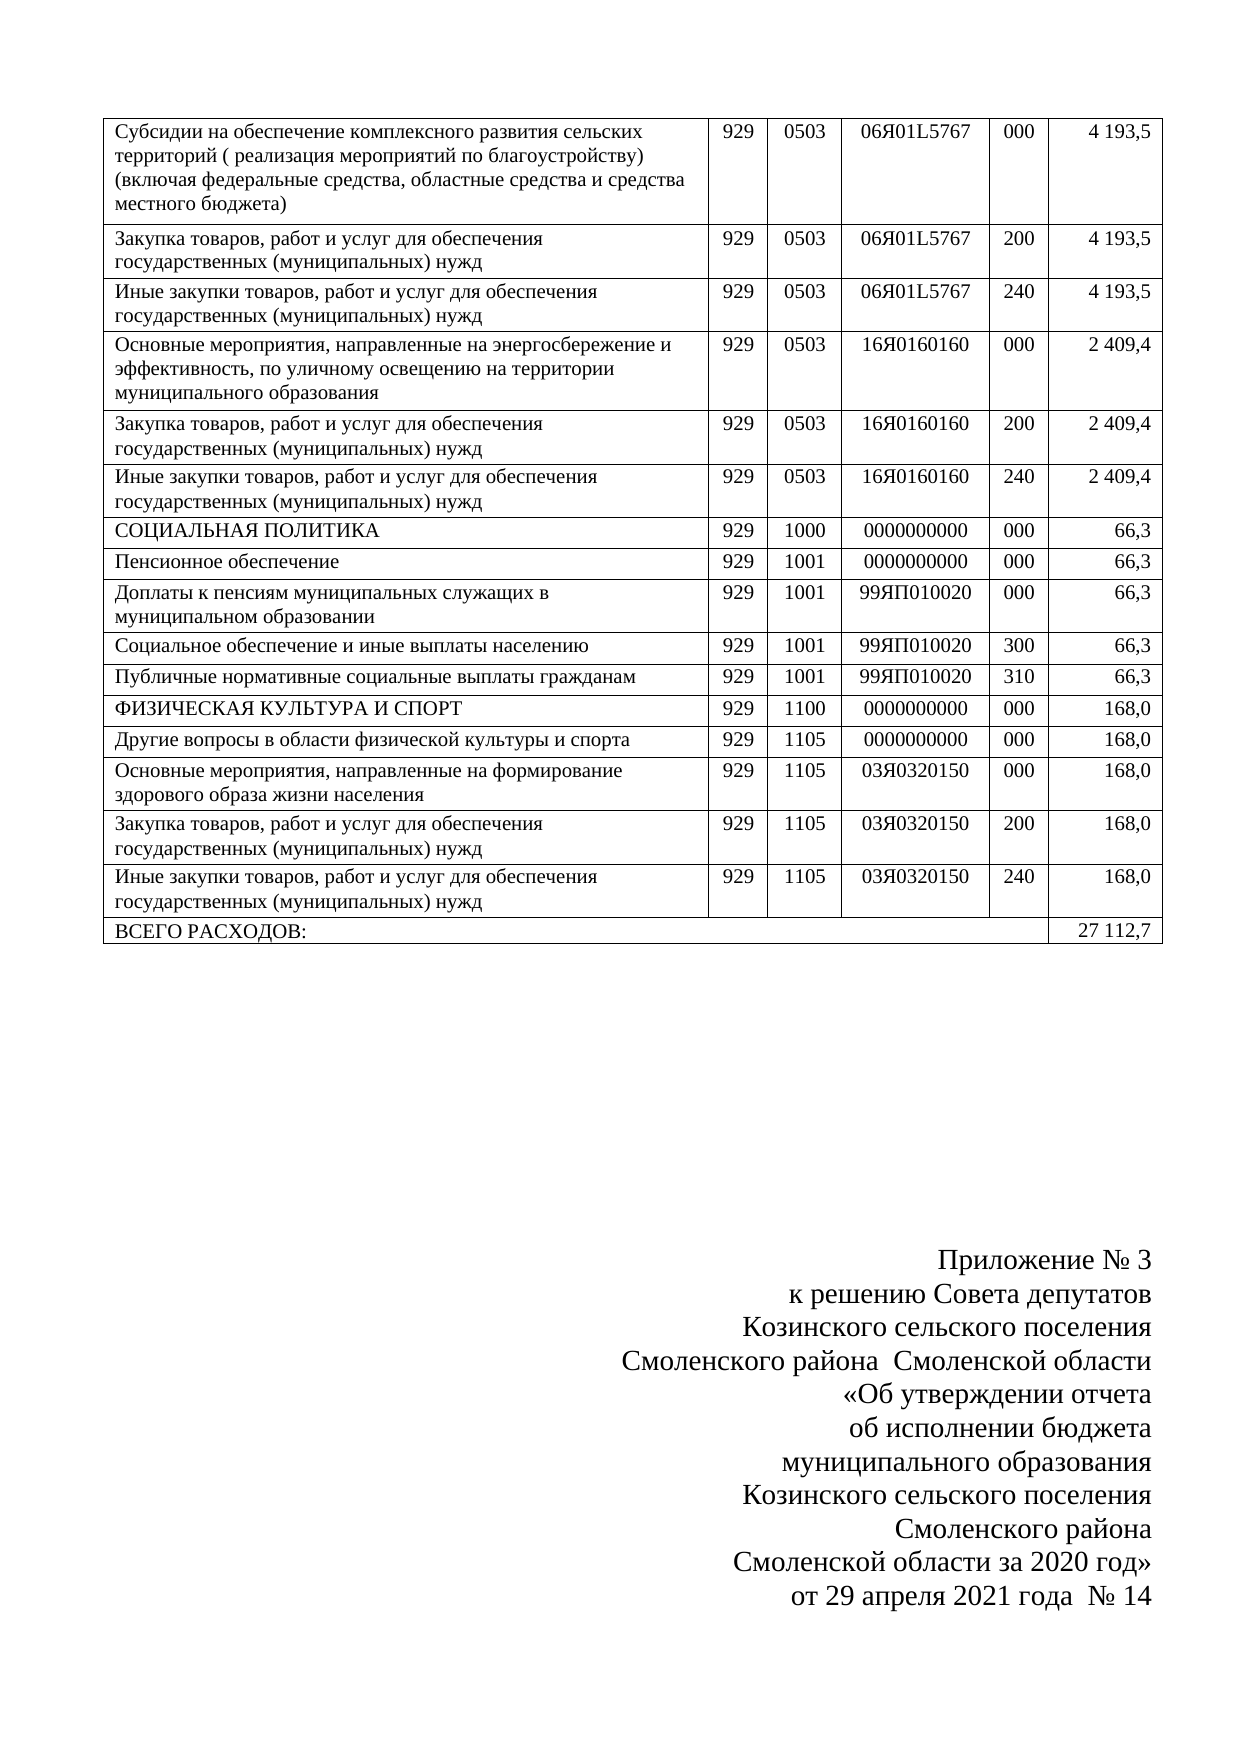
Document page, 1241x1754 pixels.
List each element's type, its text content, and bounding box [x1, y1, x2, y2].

table_cell 0000000000 [842, 518, 989, 548]
text Смоленского района [118, 1511, 1152, 1544]
table_cell Закупка товаров, работ и услуг для обеспечения государственных (муниципальных) нужд [104, 225, 708, 277]
table_cell 240 [990, 465, 1048, 517]
table_cell 4 193,5 [1049, 119, 1162, 224]
table_cell 06Я01L5767 [842, 225, 989, 277]
table_cell 1105 [768, 811, 841, 863]
table_cell Доплаты к пенсиям муниципальных служащих в муниципальном образовании [104, 580, 708, 632]
table_cell 99ЯП010020 [842, 580, 989, 632]
table_cell 000 [990, 518, 1048, 548]
table_cell 929 [709, 865, 767, 917]
table_cell 000 [990, 549, 1048, 579]
table_cell 66,3 [1049, 580, 1162, 632]
table_cell 2 409,4 [1049, 411, 1162, 463]
text «Об утверждении отчета [118, 1377, 1152, 1410]
table_cell 000 [990, 332, 1048, 410]
table_cell 0000000000 [842, 549, 989, 579]
table_cell Закупка товаров, работ и услуг для обеспечения государственных (муниципальных) нужд [104, 811, 708, 863]
table_cell 0503 [768, 411, 841, 463]
table_cell 929 [709, 332, 767, 410]
table_cell 66,3 [1049, 633, 1162, 663]
table_cell 2 409,4 [1049, 465, 1162, 517]
table_cell 66,3 [1049, 549, 1162, 579]
table_cell СОЦИАЛЬНАЯ ПОЛИТИКА [104, 518, 708, 548]
table_cell 929 [709, 633, 767, 663]
text об исполнении бюджета [118, 1410, 1152, 1444]
table_cell 1000 [768, 518, 841, 548]
table_cell 929 [709, 665, 767, 695]
table_cell Иные закупки товаров, работ и услуг для обеспечения государственных (муниципальных) нужд [104, 279, 708, 331]
table_cell 000 [990, 119, 1048, 224]
table_cell 16Я0160160 [842, 332, 989, 410]
text Приложение № 3 [118, 1242, 1152, 1276]
table_cell 06Я01L5767 [842, 279, 989, 331]
table_cell Основные мероприятия, направленные на энергосбережение и эффективность, по уличному освещению на территории муниципального образования [104, 332, 708, 410]
table_cell 0000000000 [842, 727, 989, 757]
table_cell 1105 [768, 727, 841, 757]
table_cell 929 [709, 119, 767, 224]
table_cell 929 [709, 696, 767, 726]
table_cell Другие вопросы в области физической культуры и спорта [104, 727, 708, 757]
table_cell 168,0 [1049, 758, 1162, 810]
table_cell 99ЯП010020 [842, 665, 989, 695]
table_cell 03Я0320150 [842, 811, 989, 863]
table_cell 0503 [768, 279, 841, 331]
table_cell 000 [990, 727, 1048, 757]
table_cell Пенсионное обеспечение [104, 549, 708, 579]
table_cell 03Я0320150 [842, 865, 989, 917]
table_cell 2 409,4 [1049, 332, 1162, 410]
table_cell Закупка товаров, работ и услуг для обеспечения государственных (муниципальных) нужд [104, 411, 708, 463]
table_cell 929 [709, 727, 767, 757]
text к решению Совета депутатов [118, 1276, 1152, 1309]
table_cell 99ЯП010020 [842, 633, 989, 663]
text муниципального образования [118, 1444, 1152, 1477]
table_cell 310 [990, 665, 1048, 695]
table_cell 1100 [768, 696, 841, 726]
table_cell 929 [709, 518, 767, 548]
table_cell 168,0 [1049, 696, 1162, 726]
text Козинского сельского поселения [118, 1477, 1152, 1511]
table_cell Социальное обеспечение и иные выплаты населению [104, 633, 708, 663]
table_cell 929 [709, 811, 767, 863]
table_cell 1001 [768, 665, 841, 695]
table_cell ВСЕГО РАСХОДОВ: [104, 918, 1048, 943]
table_cell 0503 [768, 225, 841, 277]
table_cell 168,0 [1049, 811, 1162, 863]
table_cell 929 [709, 549, 767, 579]
table_cell 0503 [768, 332, 841, 410]
table_cell 168,0 [1049, 727, 1162, 757]
table_cell 200 [990, 225, 1048, 277]
table_cell 300 [990, 633, 1048, 663]
table_cell 000 [990, 580, 1048, 632]
table_cell 1105 [768, 865, 841, 917]
table_cell 240 [990, 865, 1048, 917]
table_cell Публичные нормативные социальные выплаты гражданам [104, 665, 708, 695]
table_cell 929 [709, 758, 767, 810]
table_cell 4 193,5 [1049, 225, 1162, 277]
table_cell 0000000000 [842, 696, 989, 726]
table_cell Основные мероприятия, направленные на формирование здорового образа жизни населения [104, 758, 708, 810]
table_cell 929 [709, 580, 767, 632]
table_cell 929 [709, 279, 767, 331]
table_cell 27 112,7 [1049, 918, 1162, 943]
table_cell Иные закупки товаров, работ и услуг для обеспечения государственных (муниципальных) нужд [104, 865, 708, 917]
table_cell ФИЗИЧЕСКАЯ КУЛЬТУРА И СПОРТ [104, 696, 708, 726]
table_cell Иные закупки товаров, работ и услуг для обеспечения государственных (муниципальных) нужд [104, 465, 708, 517]
text Смоленской области за 2020 год» [118, 1544, 1152, 1578]
table_cell 1001 [768, 633, 841, 663]
table_cell 000 [990, 696, 1048, 726]
table_cell 16Я0160160 [842, 465, 989, 517]
table_cell 06Я01L5767 [842, 119, 989, 224]
text Козинского сельского поселения [118, 1309, 1152, 1343]
table_cell 929 [709, 411, 767, 463]
table_cell 200 [990, 411, 1048, 463]
table_cell 200 [990, 811, 1048, 863]
table_cell Субсидии на обеспечение комплексного развития сельских территорий ( реализация мероприятий по благоустройству) (включая федеральные средства, областные средства и средства местного бюджета) [104, 119, 708, 224]
text Смоленского района Смоленской области [118, 1343, 1152, 1377]
table_cell 66,3 [1049, 665, 1162, 695]
table_cell 929 [709, 225, 767, 277]
table_cell 000 [990, 758, 1048, 810]
table_cell 240 [990, 279, 1048, 331]
table_cell 4 193,5 [1049, 279, 1162, 331]
table_cell 168,0 [1049, 865, 1162, 917]
table_cell 03Я0320150 [842, 758, 989, 810]
table_cell 66,3 [1049, 518, 1162, 548]
table_cell 0503 [768, 465, 841, 517]
text от 29 апреля 2021 года № 14 [118, 1578, 1152, 1611]
table_cell 1105 [768, 758, 841, 810]
table_cell 1001 [768, 580, 841, 632]
table_cell 0503 [768, 119, 841, 224]
table_cell 929 [709, 465, 767, 517]
table_cell 1001 [768, 549, 841, 579]
table_cell 16Я0160160 [842, 411, 989, 463]
